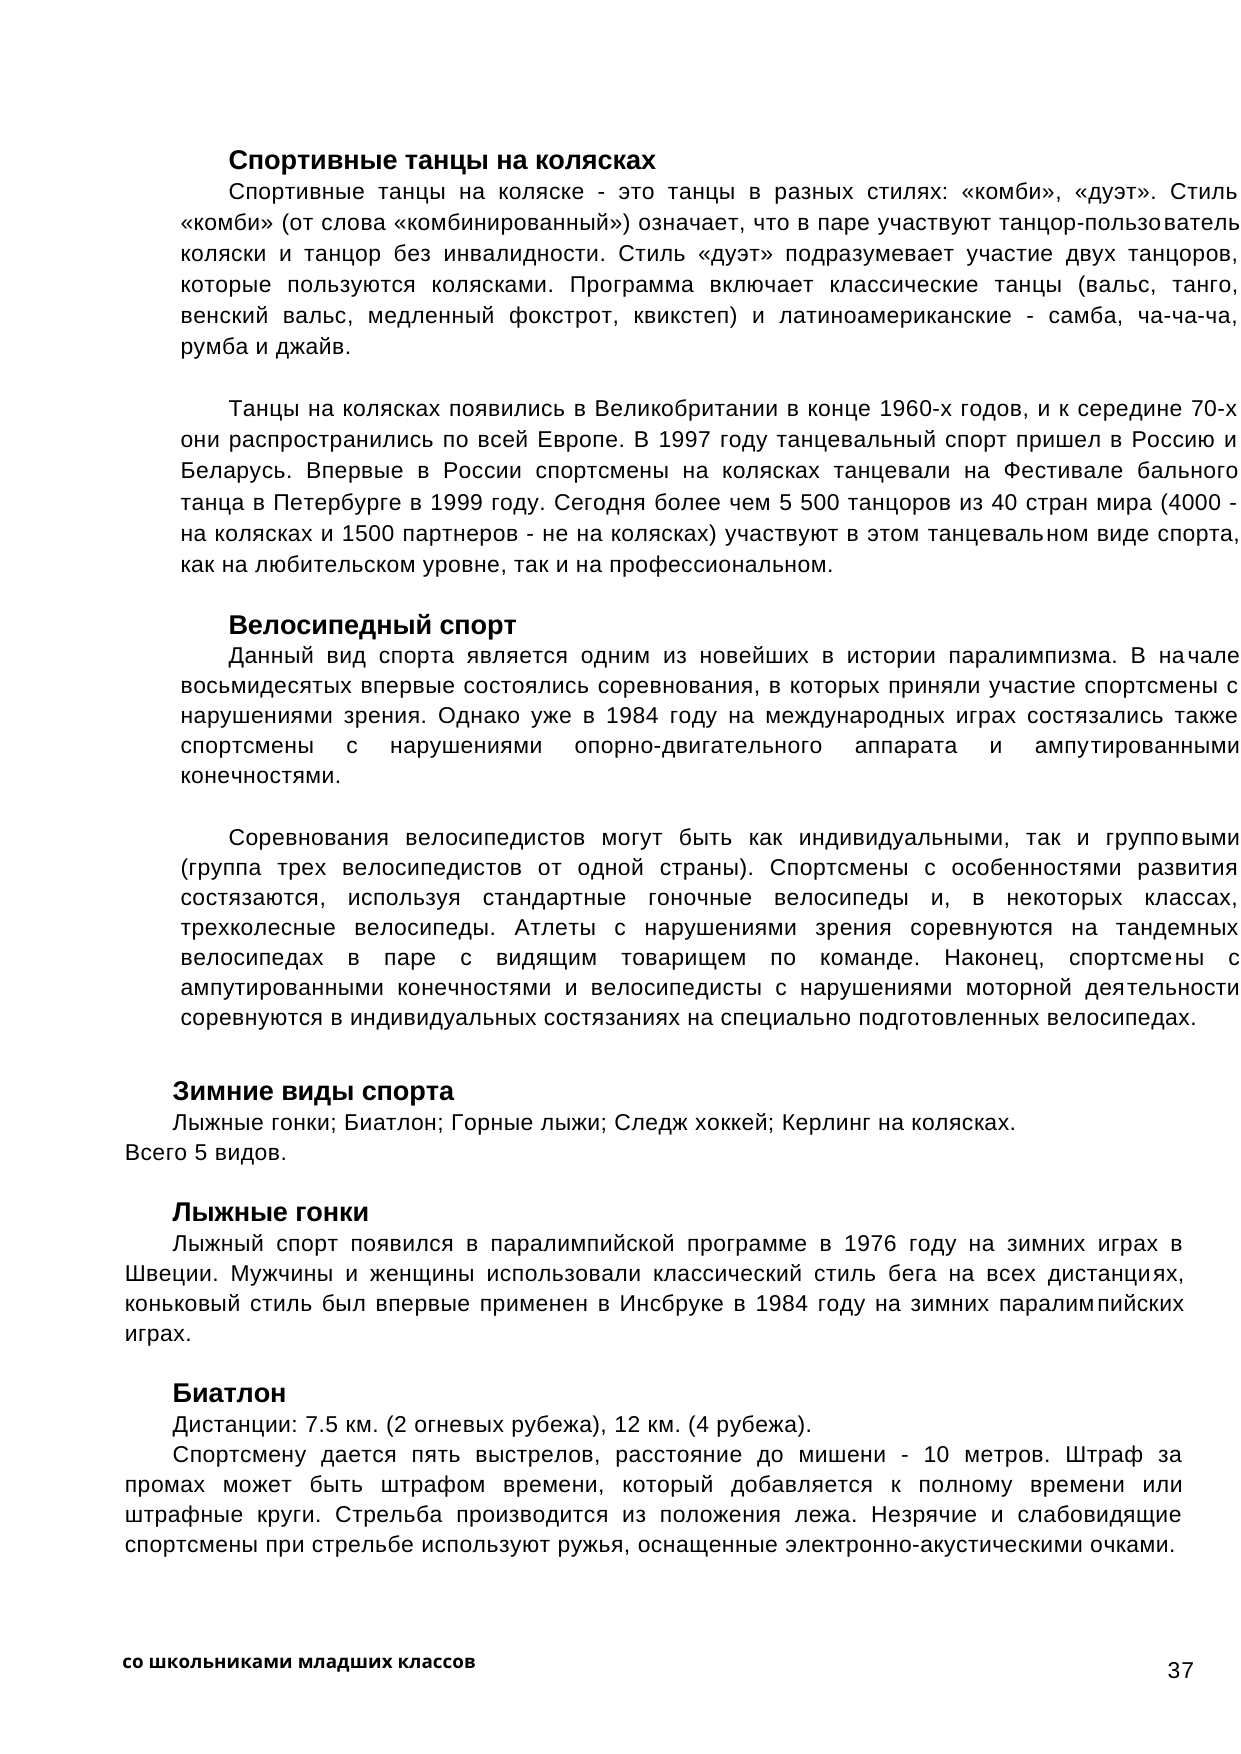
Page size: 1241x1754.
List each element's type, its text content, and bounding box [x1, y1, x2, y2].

text Биатлон [124, 1378, 1186, 1408]
text 37 [1167, 1661, 1194, 1683]
text Соревнования велосипедистов могут быть как индивидуальными, так и групповыми (группа трех велосипедистов от одной страны). Спортсмены с особенностями развития состязаются, используя стандартные гоночные велосипеды и, в некоторых классах, трехколесные велосипеды. Атлеты с нарушениями зрения соревнуются на тандемных велосипедах в паре с видящим товарищем по команде. Наконец, спортсмены с ампутированными конечностями и велосипедисты с нарушениями моторной деятельности соревнуются в индивидуальных состязаниях на специально подготовленных велосипедах. [180, 821, 1240, 1031]
text Лыжные гонки [124, 1197, 1186, 1227]
text Спортивные танцы на коляске - это танцы в разных стилях: «комби», «дуэт». Стиль «комби» (от слова «комбинированный») означает, что в паре участвуют танцор-пользователь коляски и танцор без инвалидности. Стиль «дуэт» подразумевает участие двух танцоров, которые пользуются колясками. Программа включает классические танцы (вальс, танго, венский вальс, медленный фокстрот, квикстеп) и латиноамериканские - самба, ча-ча-ча, румба и джайв. [180, 174, 1240, 361]
text Спортивные танцы на колясках [180, 147, 1240, 174]
text Зимние виды спорта [124, 1076, 1186, 1106]
text со школьниками младших классов [122, 1654, 476, 1673]
text Спортсмену дается пять выстрелов, расстояние до мишени - 10 метров. Штраф за промах может быть штрафом времени, который добавляется к полному времени или штрафные круги. Стрельба производится из положения лежа. Незрячие и слабовидящие спортсмены при стрельбе используют ружья, оснащенные электронно-акустическими очками. [124, 1438, 1184, 1558]
text Дистанции: 7.5 км. (2 огневых рубежа), 12 км. (4 рубежа). [124, 1408, 1186, 1438]
text Танцы на колясках появились в Великобритании в конце 1960-х годов, и к середине 70-х они распространились по всей Европе. В 1997 году танцевальный спорт пришел в Россию и Беларусь. Впервые в России спортсмены на колясках танцевали на Фестивале бального танца в Петербурге в 1999 году. Сегодня более чем 5 500 танцоров из 40 стран мира (4000 - на колясках и 1500 партнеров - не на колясках) участвуют в этом танцевальном виде спорта, как на любительском уровне, так и на профессиональном. [180, 392, 1240, 578]
text Велосипедный спорт [180, 613, 1240, 640]
text Лыжный спорт появился в паралимпийской программе в 1976 году на зимних играх в Швеции. Мужчины и женщины использовали классический стиль бега на всех дистанциях, коньковый стиль был впервые применен в Инсбруке в 1984 году на зимних паралимпийских играх. [124, 1227, 1184, 1347]
text Лыжные гонки; Биатлон; Горные лыжи; Следж хоккей; Керлинг на колясках. [124, 1106, 1186, 1136]
text Данный вид спорта является одним из новейших в истории паралимпизма. В начале восьмидесятых впервые состоялись соревнования, в которых приняли участие спортсмены с нарушениями зрения. Однако уже в 1984 году на международных играх состязались также спортсмены с нарушениями опорно-двигательного аппарата и ампутированными конечностями. [180, 640, 1240, 790]
text Всего 5 видов. [124, 1136, 1186, 1166]
